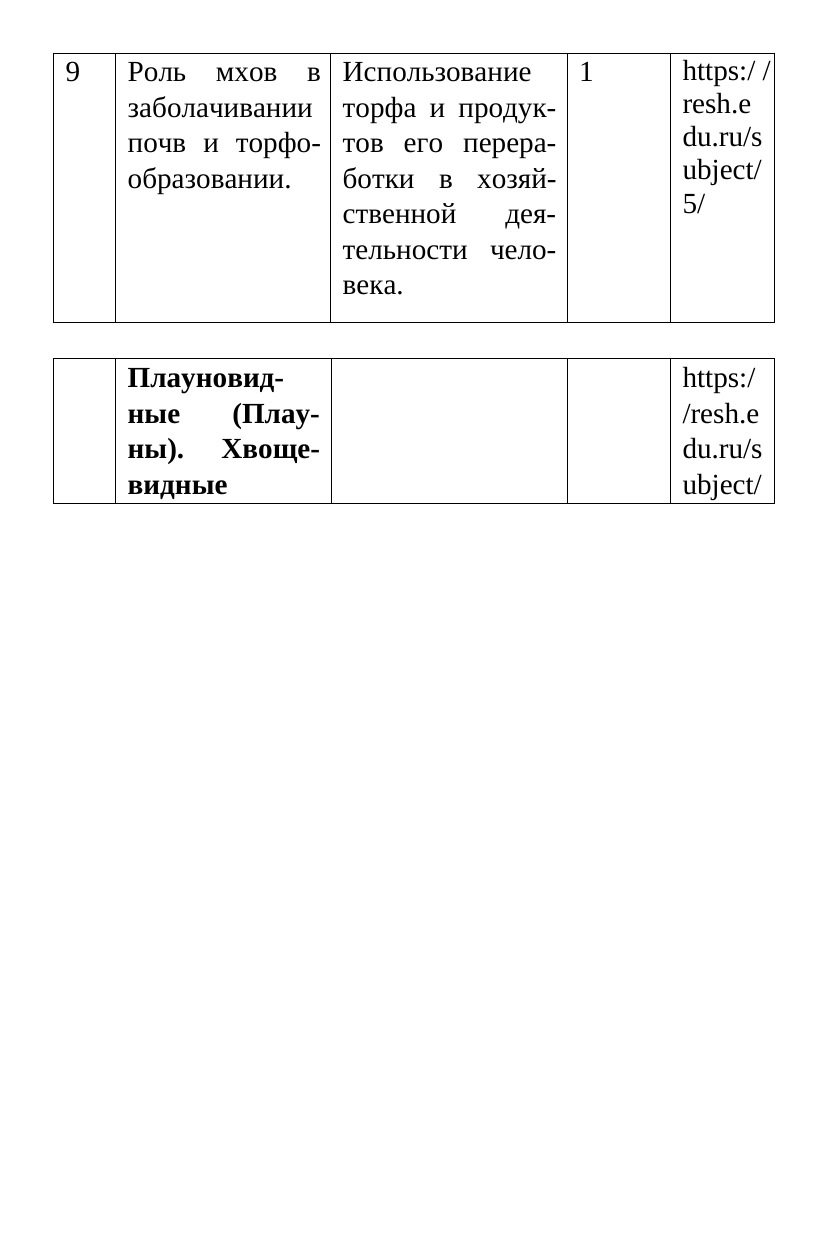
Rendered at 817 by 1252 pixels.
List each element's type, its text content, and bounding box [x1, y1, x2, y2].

table_cell Роль мхов в заболачивании почв и торфо- образовании. [116, 54, 330, 322]
table_cell Использование торфа и продук- тов его перера- ботки в хозяй- ственной дея- тельности чело- века. [331, 54, 567, 322]
table_cell 9 [54, 54, 115, 322]
table_header [54, 359, 115, 502]
table_header https:/ /resh.e du.ru/s ubject/ [671, 359, 774, 502]
table_header Плауновид- ные (Плау- ны). Хвоще- видные [116, 359, 331, 502]
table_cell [671, 54, 774, 322]
table_header [568, 359, 670, 502]
table_header [332, 359, 567, 502]
table_cell 1 [568, 54, 670, 322]
